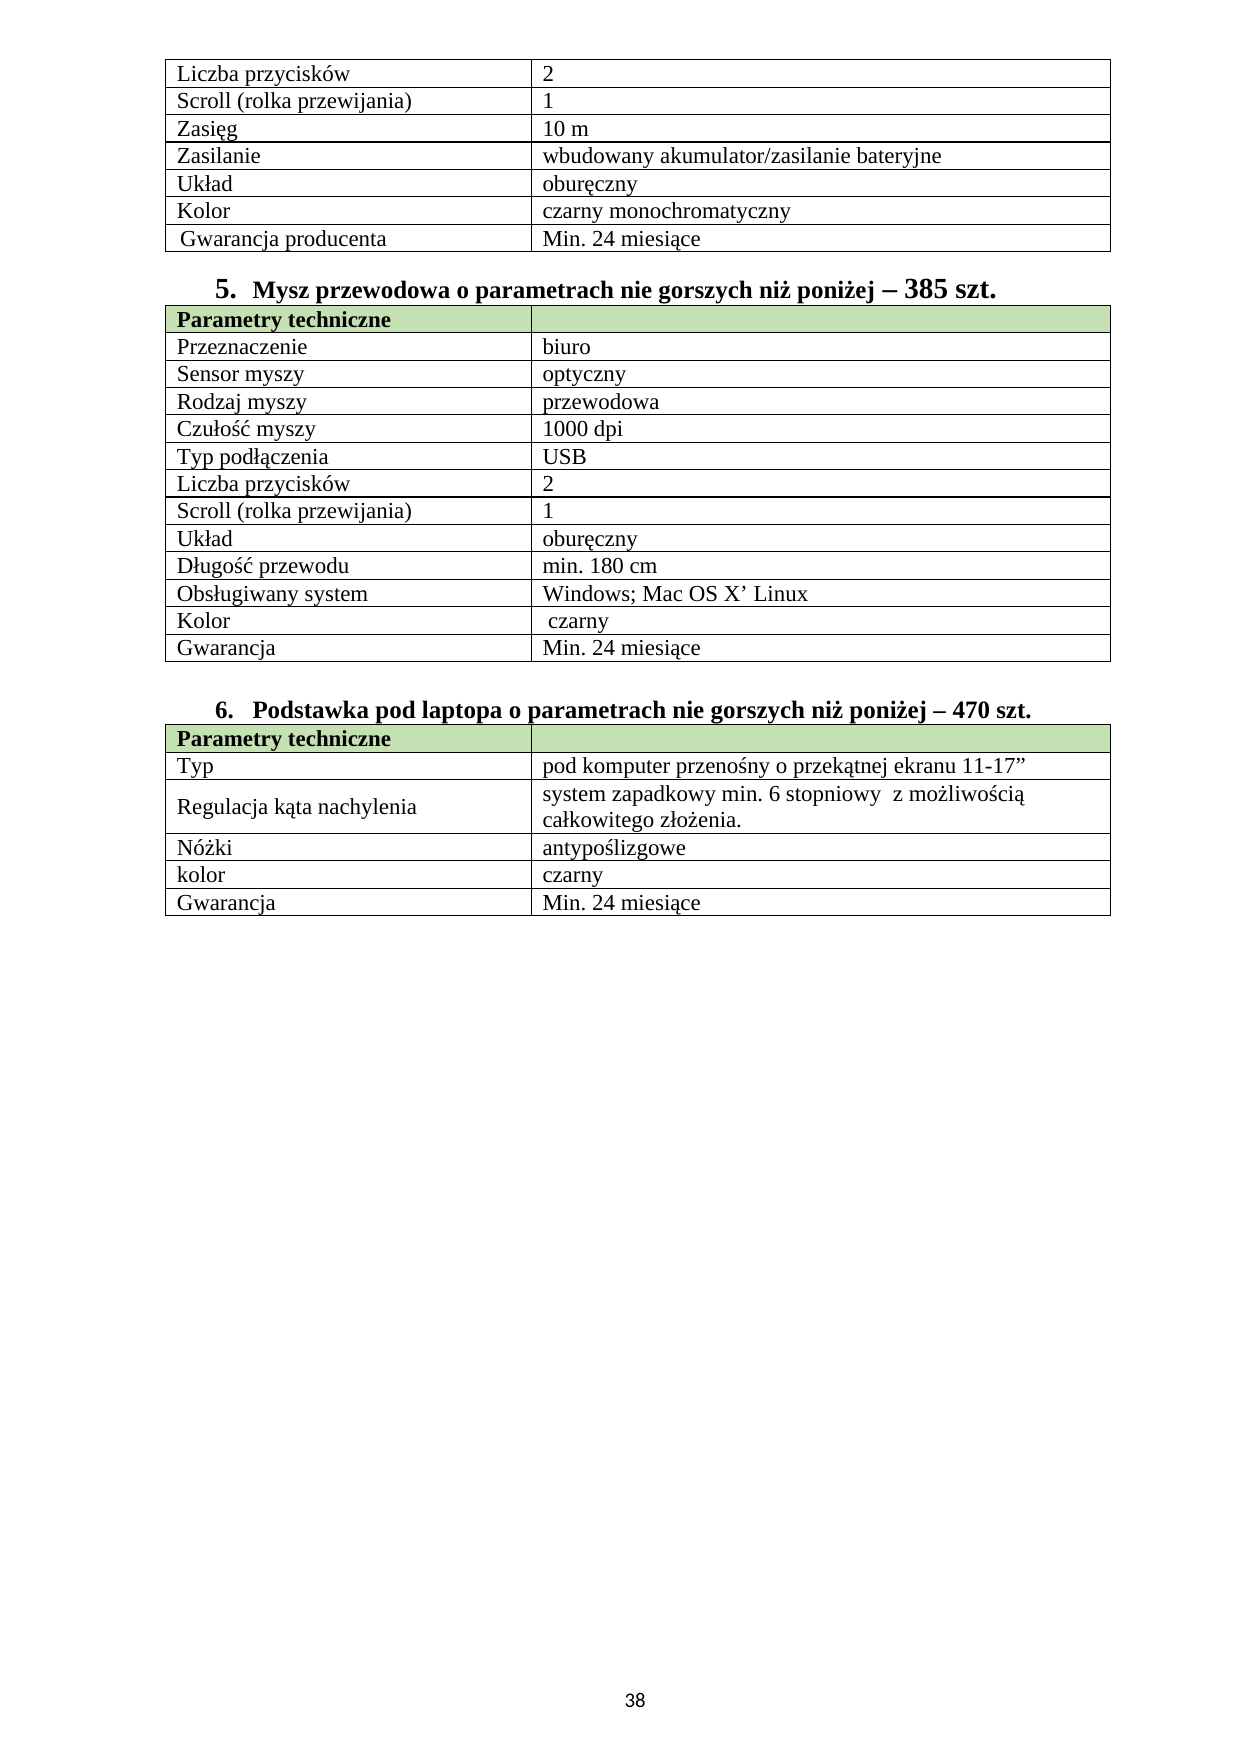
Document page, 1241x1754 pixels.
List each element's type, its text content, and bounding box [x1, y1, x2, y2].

table_cell Rodzaj myszy [166, 388, 531, 414]
table_cell oburęczny [532, 525, 1110, 551]
table_cell 1 [532, 498, 1110, 524]
table_cell pod komputer przenośny o przekątnej ekranu 11-17” [532, 753, 1110, 779]
table_cell 1 [532, 88, 1110, 114]
table_header [532, 725, 1110, 752]
table_cell Liczba przycisków [166, 60, 531, 87]
table_cell Długość przewodu [166, 552, 531, 579]
table_cell przewodowa [532, 388, 1110, 414]
table_cell Gwarancja [166, 889, 531, 915]
table_cell Gwarancja producenta [166, 225, 531, 251]
table_cell Typ [166, 753, 531, 779]
table_cell Scroll (rolka przewijania) [166, 88, 531, 114]
table_cell oburęczny [532, 170, 1110, 196]
table_cell Zasilanie [166, 143, 531, 169]
table_cell Kolor [166, 607, 531, 633]
table_cell Przeznaczenie [166, 333, 531, 359]
table_cell czarny monochromatyczny [532, 197, 1110, 223]
table_cell Min. 24 miesiące [532, 635, 1110, 661]
table_cell Układ [166, 525, 531, 551]
table_cell 2 [532, 470, 1110, 496]
table_cell Liczba przycisków [166, 470, 531, 496]
table_cell czarny [532, 607, 1110, 633]
table_cell system zapadkowy min. 6 stopniowy z możliwością całkowitego złożenia. [532, 780, 1110, 833]
table_cell Scroll (rolka przewijania) [166, 498, 531, 524]
table_cell 10 m [532, 115, 1110, 141]
table_cell Typ podłączenia [166, 443, 531, 469]
table_cell optyczny [532, 361, 1110, 387]
table_cell Min. 24 miesiące [532, 225, 1110, 251]
table_header [532, 306, 1110, 332]
table_cell min. 180 cm [532, 552, 1110, 579]
table_header Parametry techniczne [166, 306, 531, 332]
table_cell 1000 dpi [532, 415, 1110, 442]
table_cell Nóżki [166, 834, 531, 860]
list Podstawka pod laptopa o parametrach nie gorszych niż poniżej – 470 szt. [215, 695, 1092, 724]
table_cell USB [532, 443, 1110, 469]
table_cell Gwarancja [166, 635, 531, 661]
table_cell Czułość myszy [166, 415, 531, 442]
list Mysz przewodowa o parametrach nie gorszych niż poniżej – 385 szt. [215, 271, 1092, 305]
table_cell Windows; Mac OS X’ Linux [532, 580, 1110, 606]
table_cell 2 [532, 60, 1110, 87]
table_cell kolor [166, 861, 531, 887]
table_cell Zasięg [166, 115, 531, 141]
table_cell Kolor [166, 197, 531, 223]
table_cell Układ [166, 170, 531, 196]
table_cell biuro [532, 333, 1110, 359]
table_header Parametry techniczne [166, 725, 531, 752]
table_cell czarny [532, 861, 1110, 887]
table_cell wbudowany akumulator/zasilanie bateryjne [532, 143, 1110, 169]
table_cell Obsługiwany system [166, 580, 531, 606]
table_cell antypoślizgowe [532, 834, 1110, 860]
table_cell Regulacja kąta nachylenia [166, 780, 531, 833]
table_cell Min. 24 miesiące [532, 889, 1110, 915]
table_cell Sensor myszy [166, 361, 531, 387]
